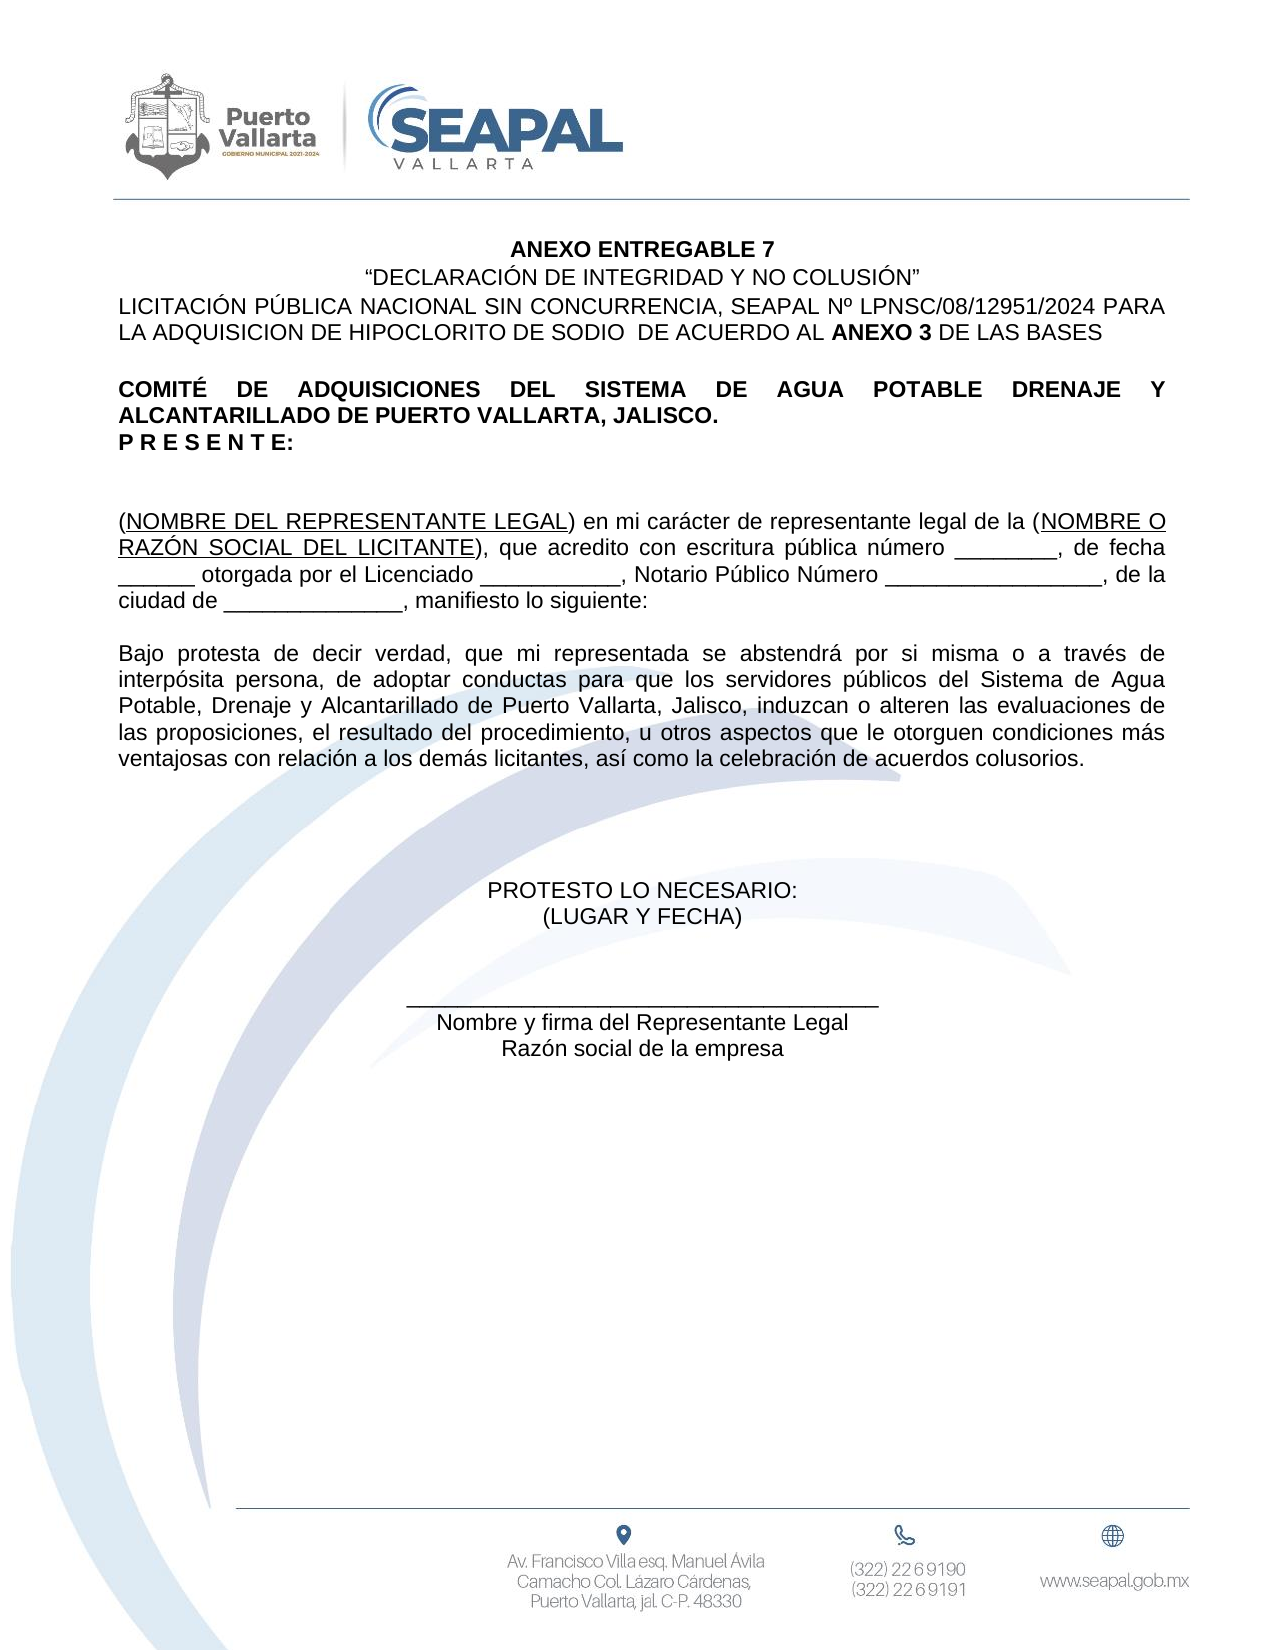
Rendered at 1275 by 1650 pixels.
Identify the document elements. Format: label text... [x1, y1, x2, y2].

text COMITÉ DE ADQUISICIONES DEL SISTEMA DE AGUA POTABLE DRENAJE Y ALCANTARILLADO DE PUERTO VALLARTA, JALISCO. [118, 376, 1166, 429]
text “DECLARACIÓN DE INTEGRIDAD Y NO COLUSIÓN” [118, 264, 1166, 291]
text P R E S E N T E: [118, 429, 1166, 455]
text Razón social de la empresa [118, 1035, 1166, 1061]
text (LUGAR Y FECHA) [118, 903, 1166, 929]
text PROTESTO LO NECESARIO: [118, 877, 1166, 903]
text _____________________________________ [118, 982, 1166, 1008]
picture [9, 0, 1275, 1650]
text LICITACIÓN PÚBLICA NACIONAL SIN CONCURRENCIA, SEAPAL Nº LPNSC/08/12951/2024 PARA LA ADQUISICION DE HIPOCLORITO DE SODIO DE ACUERDO AL ANEXO 3 DE LAS BASES [118, 293, 1166, 346]
text ANEXO ENTREGABLE 7 [118, 236, 1166, 262]
text Nombre y firma del Representante Legal [118, 1008, 1166, 1035]
text Bajo protesta de decir verdad, que mi representada se abstendrá por si misma o a través de interpósita persona, de adoptar conductas para que los servidores públicos del Sistema de Agua Potable, Drenaje y Alcantarillado de Puerto Vallarta, Jalisco, induzcan o alteren las evaluaciones de las proposiciones, el resultado del procedimiento, u otros aspectos que le otorguen condiciones más ventajosas con relación a los demás licitantes, así como la celebración de acuerdos colusorios. [118, 639, 1166, 771]
text (NOMBRE DEL REPRESENTANTE LEGAL) en mi carácter de representante legal de la (NOMBRE O RAZÓN SOCIAL DEL LICITANTE), que acredito con escritura pública número ________, de fecha ______ otorgada por el Licenciado ___________, Notario Público Número _________________, de la ciudad de ______________, manifiesto lo siguiente: [118, 508, 1166, 613]
